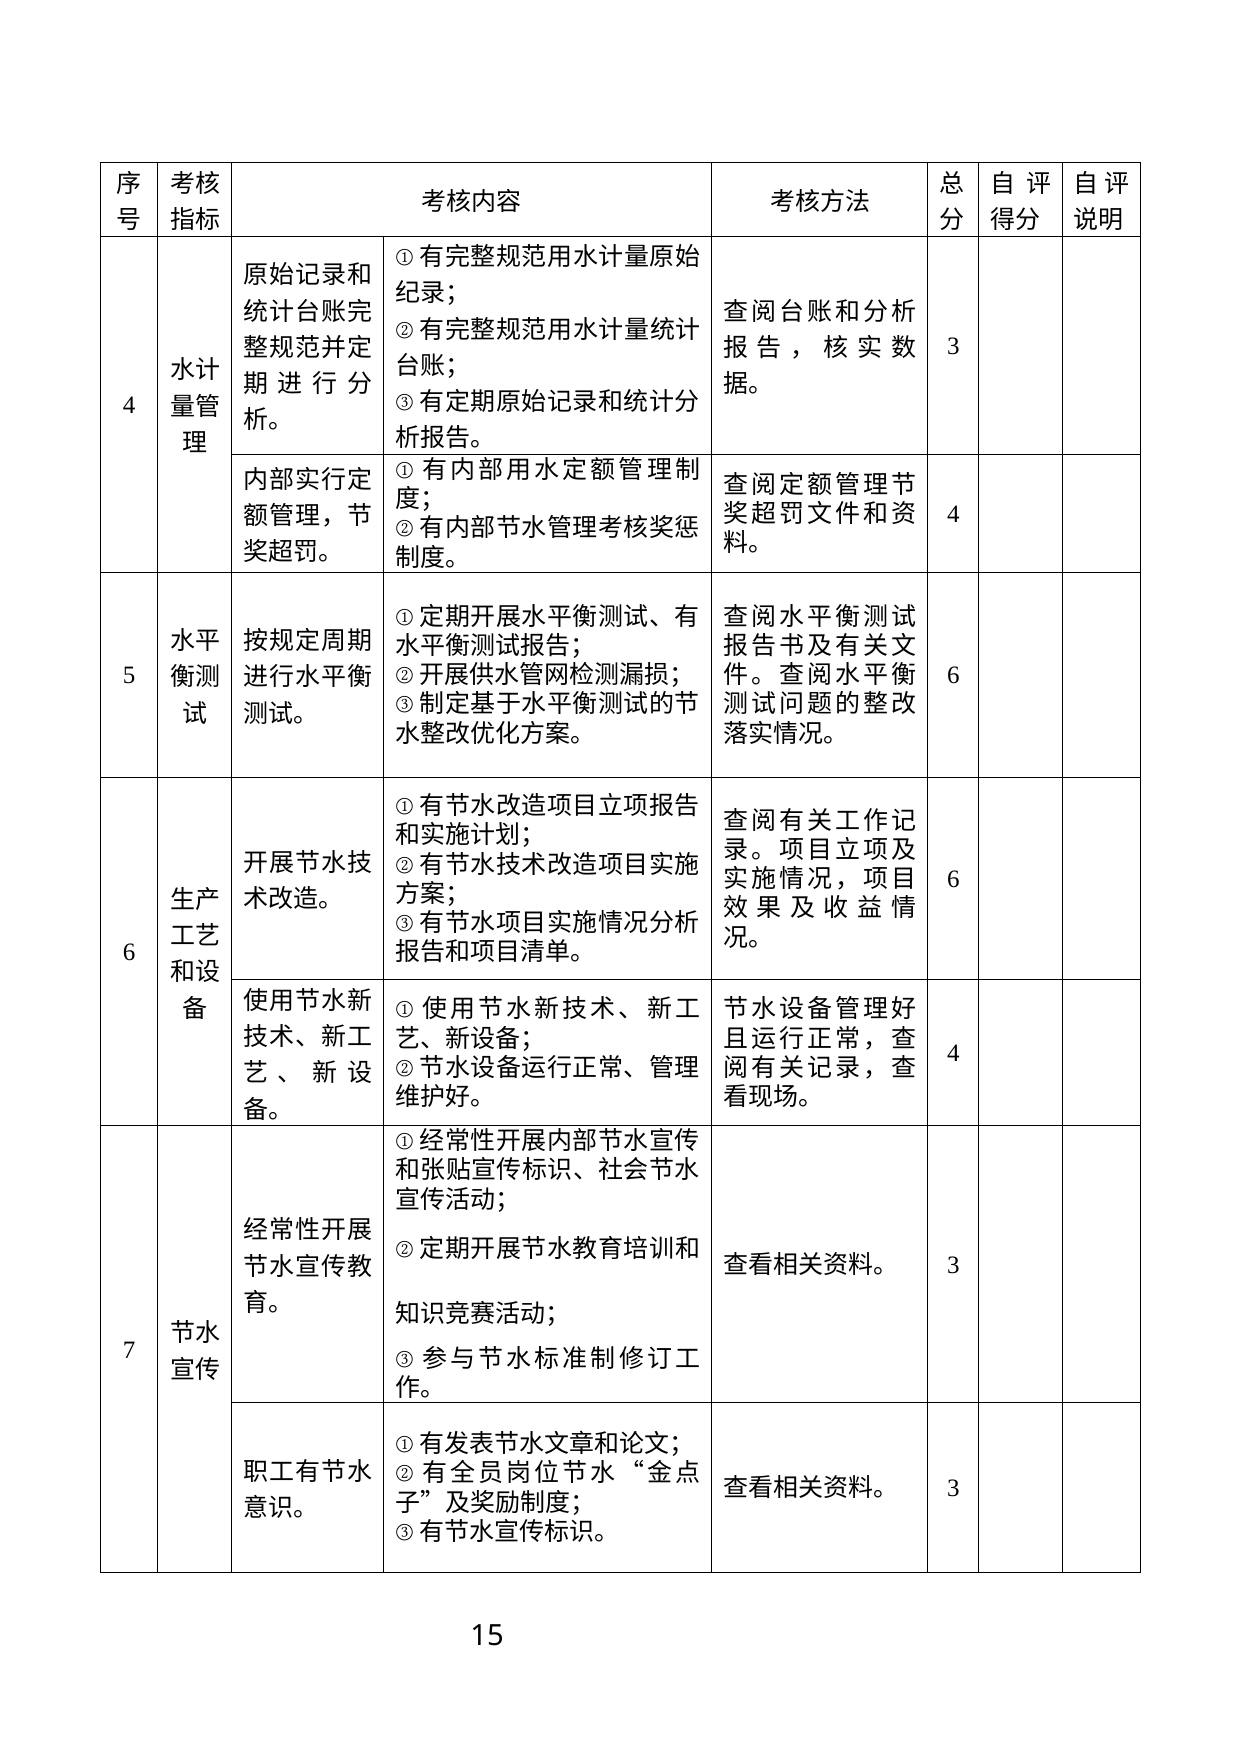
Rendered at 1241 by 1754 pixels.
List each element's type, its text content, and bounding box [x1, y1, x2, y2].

table_cell [979, 573, 1062, 777]
table_cell 节水设备管理好且运行正常，查阅有关记录，查看现场。 [712, 980, 927, 1125]
table_cell ①使用节水新技术、新工艺、新设备； ②节水设备运行正常、管理维护好。 [384, 980, 711, 1125]
table_cell [1063, 237, 1140, 454]
table_cell [979, 237, 1062, 454]
table_cell 6 [928, 573, 978, 777]
table_cell 生产工艺和设备 [158, 778, 231, 1125]
table_header 总分 [928, 163, 978, 236]
table_cell [1063, 573, 1140, 777]
table_cell 查阅台账和分析报告，核实数据。 [712, 237, 927, 454]
table_cell [979, 1403, 1062, 1572]
table_cell [1063, 778, 1140, 979]
table_cell 使用节水新技术、新工艺、新设备。 [232, 980, 383, 1125]
table_cell 4 [101, 237, 157, 572]
table_cell 节水宣传 [158, 1126, 231, 1572]
table_cell 6 [101, 778, 157, 1125]
table_cell 查看相关资料。 [712, 1126, 927, 1402]
table_cell 3 [928, 1403, 978, 1572]
table_cell [1063, 1403, 1140, 1572]
table_cell ①有完整规范用水计量原始纪录； ②有完整规范用水计量； ③有定期原始记录和统计分析报告。 [384, 237, 711, 454]
table_header 考核内容 [232, 163, 711, 236]
table_cell 5 [101, 573, 157, 777]
table_cell 内部实行定额管理，节奖超罚。 [232, 455, 383, 572]
table_cell 查阅定额管理节奖超罚文件和资料。 [712, 455, 927, 572]
table_cell 原始记录和完整规范并定期进行分析。 [232, 237, 383, 454]
table_cell ①有内部用水定额管理制度； ②有内部节水管理考核奖惩制度。 [384, 455, 711, 572]
table_header 考核指标 [158, 163, 231, 236]
table_cell 水计量管理 [158, 237, 231, 572]
table_cell [979, 455, 1062, 572]
table_cell ①有节水改造项目立项报告和实施计划； ②有节水技术改造项目实施方案； ③有节水项目实施情况分析报告和项目清单。 [384, 778, 711, 979]
table_cell [1063, 980, 1140, 1125]
table_cell [1063, 455, 1140, 572]
table_cell 水平衡测试 [158, 573, 231, 777]
table_cell [1063, 1126, 1140, 1402]
table_header 自评得分 [979, 163, 1062, 236]
table_cell [979, 778, 1062, 979]
table_cell [979, 1126, 1062, 1402]
table_cell 6 [928, 778, 978, 979]
table_cell 4 [928, 455, 978, 572]
table_cell ①经常性开展内部节水宣传和张贴宣传标识、社会节水宣传活动； ②定期开展节水教育培训和知识竞赛活动； ③参与节水标准制修订工作。 [384, 1126, 711, 1402]
table_cell 职工有节水意识。 [232, 1403, 383, 1572]
table_header 序号 [101, 163, 157, 236]
table_cell 查看相关资料。 [712, 1403, 927, 1572]
table_cell [979, 980, 1062, 1125]
table_cell 3 [928, 1126, 978, 1402]
table_header 自评说明 [1063, 163, 1140, 236]
table_cell 开展节水技术改造。 [232, 778, 383, 979]
table_header 考核方法 [712, 163, 927, 236]
table_cell 4 [928, 980, 978, 1125]
table_cell 查阅有关工作记录。项目立项及实施情况，项目效果及收益情况。 [712, 778, 927, 979]
table_cell 经常性开展节水宣传教育。 [232, 1126, 383, 1402]
table_cell 7 [101, 1126, 157, 1572]
table_cell 3 [928, 237, 978, 454]
table_cell ①定期开展水平衡测试、有水平衡测试报告； ②开展供水管网检测漏损； ③制定基于水平衡测试的节水整改优化方案。 [384, 573, 711, 777]
table_cell ①有发表节水文章和论文； ②有全员岗位节水“金点子”及奖励制度； ③有节水宣传标识。 [384, 1403, 711, 1572]
table_cell 按规定周期进行水平衡测试。 [232, 573, 383, 777]
table_cell 查阅水平衡测试报告书及有关文件。查阅水平衡测试问题的整改落实情况。 [712, 573, 927, 777]
